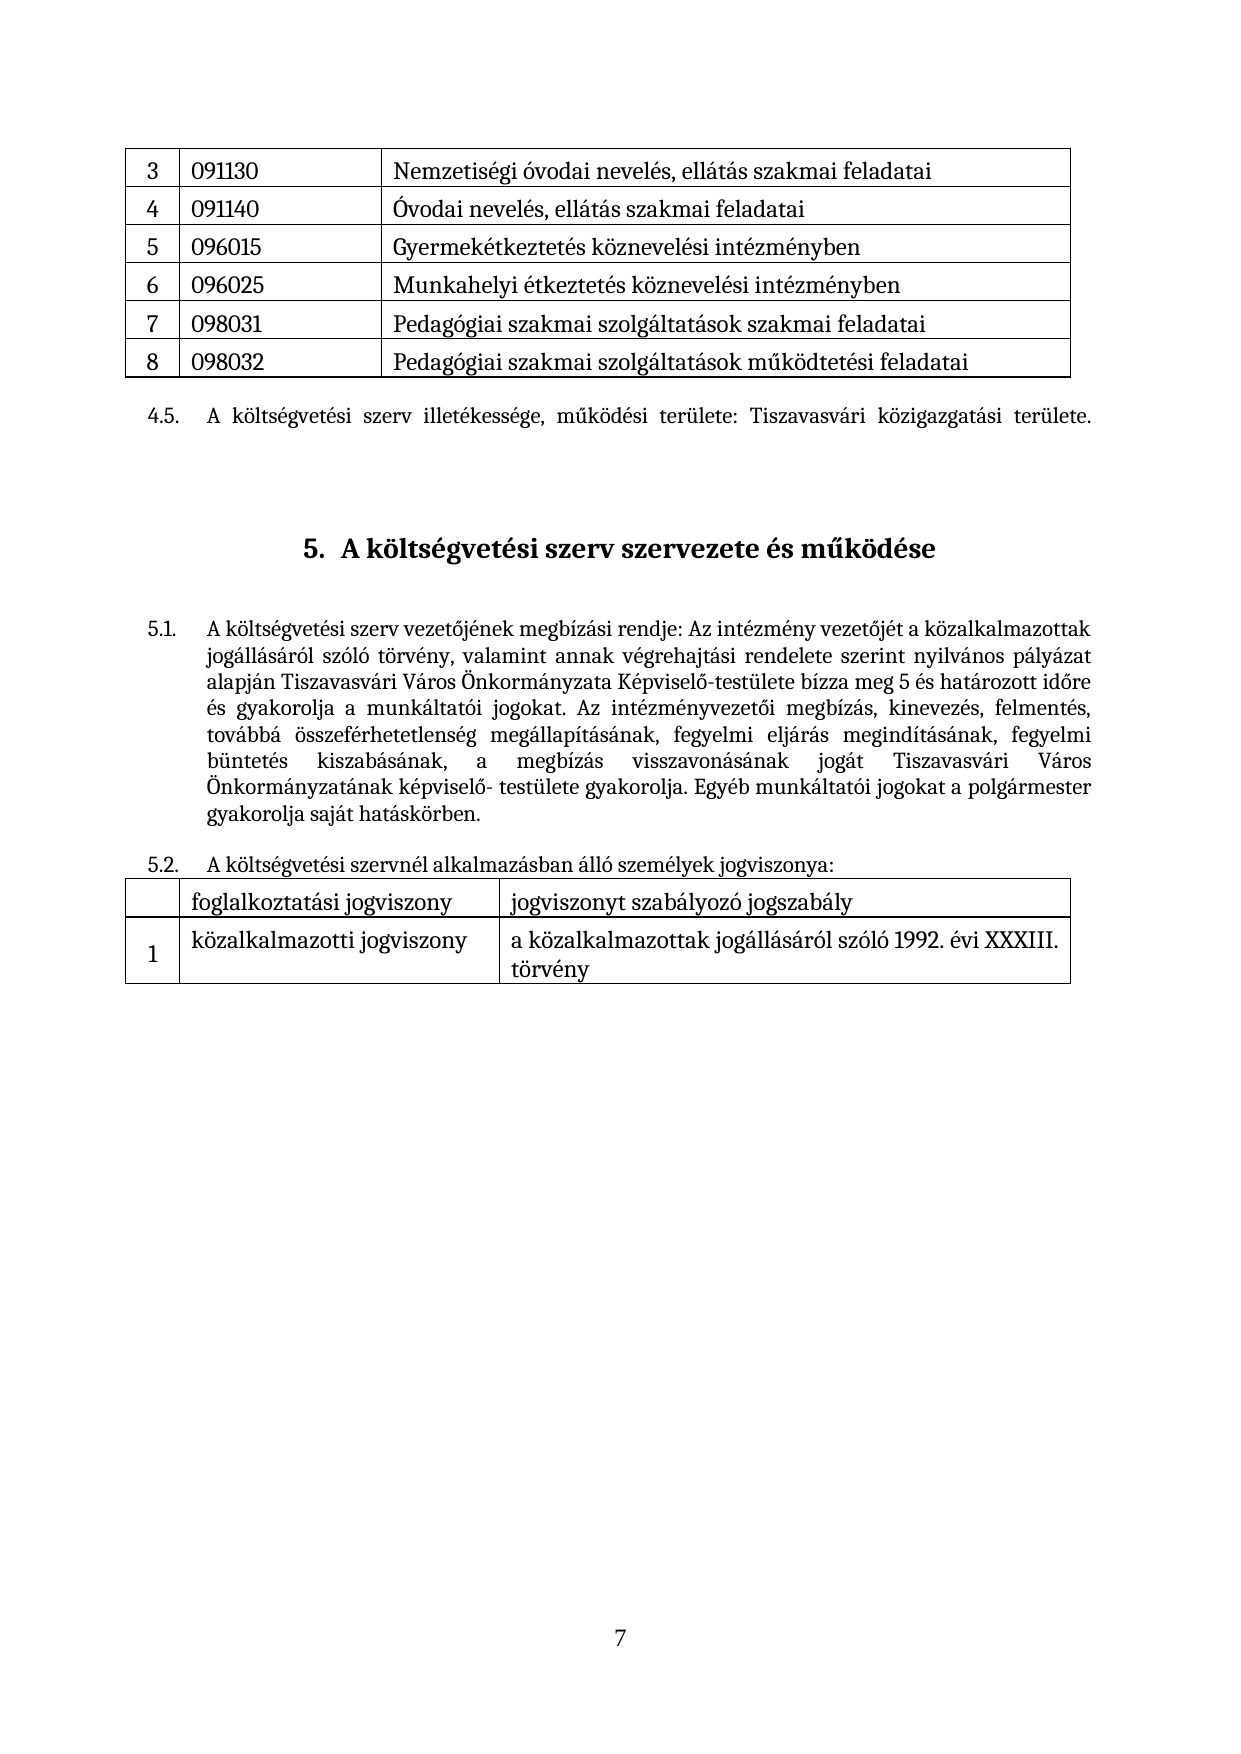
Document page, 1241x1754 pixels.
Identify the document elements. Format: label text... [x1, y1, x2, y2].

table_cell közalkalmazotti jogviszony [180, 918, 499, 983]
table_header jogviszonyt szabályozó jogszabály [500, 879, 1070, 916]
table_cell Pedagógiai szakmai szolgáltatások szakmai feladatai [382, 301, 1070, 338]
table_cell Gyermekétkeztetés köznevelési intézményben [382, 225, 1070, 262]
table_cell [382, 187, 1070, 224]
table_cell 098032 [180, 339, 381, 376]
list A költségvetési szerv szervezete és működése [148, 532, 1093, 566]
table_header [126, 879, 179, 916]
table_cell 7 [126, 301, 179, 338]
table_cell 8 [126, 339, 179, 376]
table_cell 091130 [180, 149, 381, 186]
table_cell 091140 [180, 187, 381, 224]
table_cell Pedagógiai szakmai szolgáltatások működtetési feladatai [382, 339, 1070, 376]
table_cell 098031 [180, 301, 381, 338]
table_cell 5 [126, 225, 179, 262]
list A költségvetési szerv illetékessége, működési területe: Tiszavasvári közigazgatási területe. [148, 402, 1093, 457]
table_cell Nemzetiségi óvodai nevelés, ellátás szakmai feladatai [382, 149, 1070, 186]
table_cell Munkahelyi étkeztetés köznevelési intézményben [382, 263, 1070, 300]
table_header foglalkoztatási jogviszony [180, 879, 499, 916]
list A költségvetési szervnél alkalmazásban álló személyek jogviszonya: [148, 852, 1093, 878]
table_cell 096025 [180, 263, 381, 300]
table_cell 4 [126, 187, 179, 224]
table_cell a közalkalmazottak jogállásáról szóló 1992. évi XXXIII. törvény [500, 918, 1070, 983]
table_cell 096015 [180, 225, 381, 262]
table_cell 6 [126, 263, 179, 300]
list A költségvetési szerv vezetőjének megbízási rendje: Az intézmény vezetőjét a közalkalmazottak jogállásáról szóló törvény, valamint annak végrehajtási rendelete szerint nyilvános pályázat alapján Tiszavasvári Város Önkormányzata Képviselő-testülete bízza meg 5 és határozott időre és gyakorolja a munkáltatói jogokat. Az intézményvezetői megbízás, kinevezés, felmentés, továbbá összeférhetetlenség megállapításának, fegyelmi eljárás megindításának, fegyelmi büntetés kiszabásának, a megbízás visszavonásának jogát Tiszavasvári Város Önkormányzatának képviselő- testülete gyakorolja. Egyéb munkáltatói jogokat a polgármester gyakorolja saját hatáskörben. [148, 616, 1093, 827]
table_cell 1 [126, 918, 179, 983]
table_cell 3 [126, 149, 179, 186]
